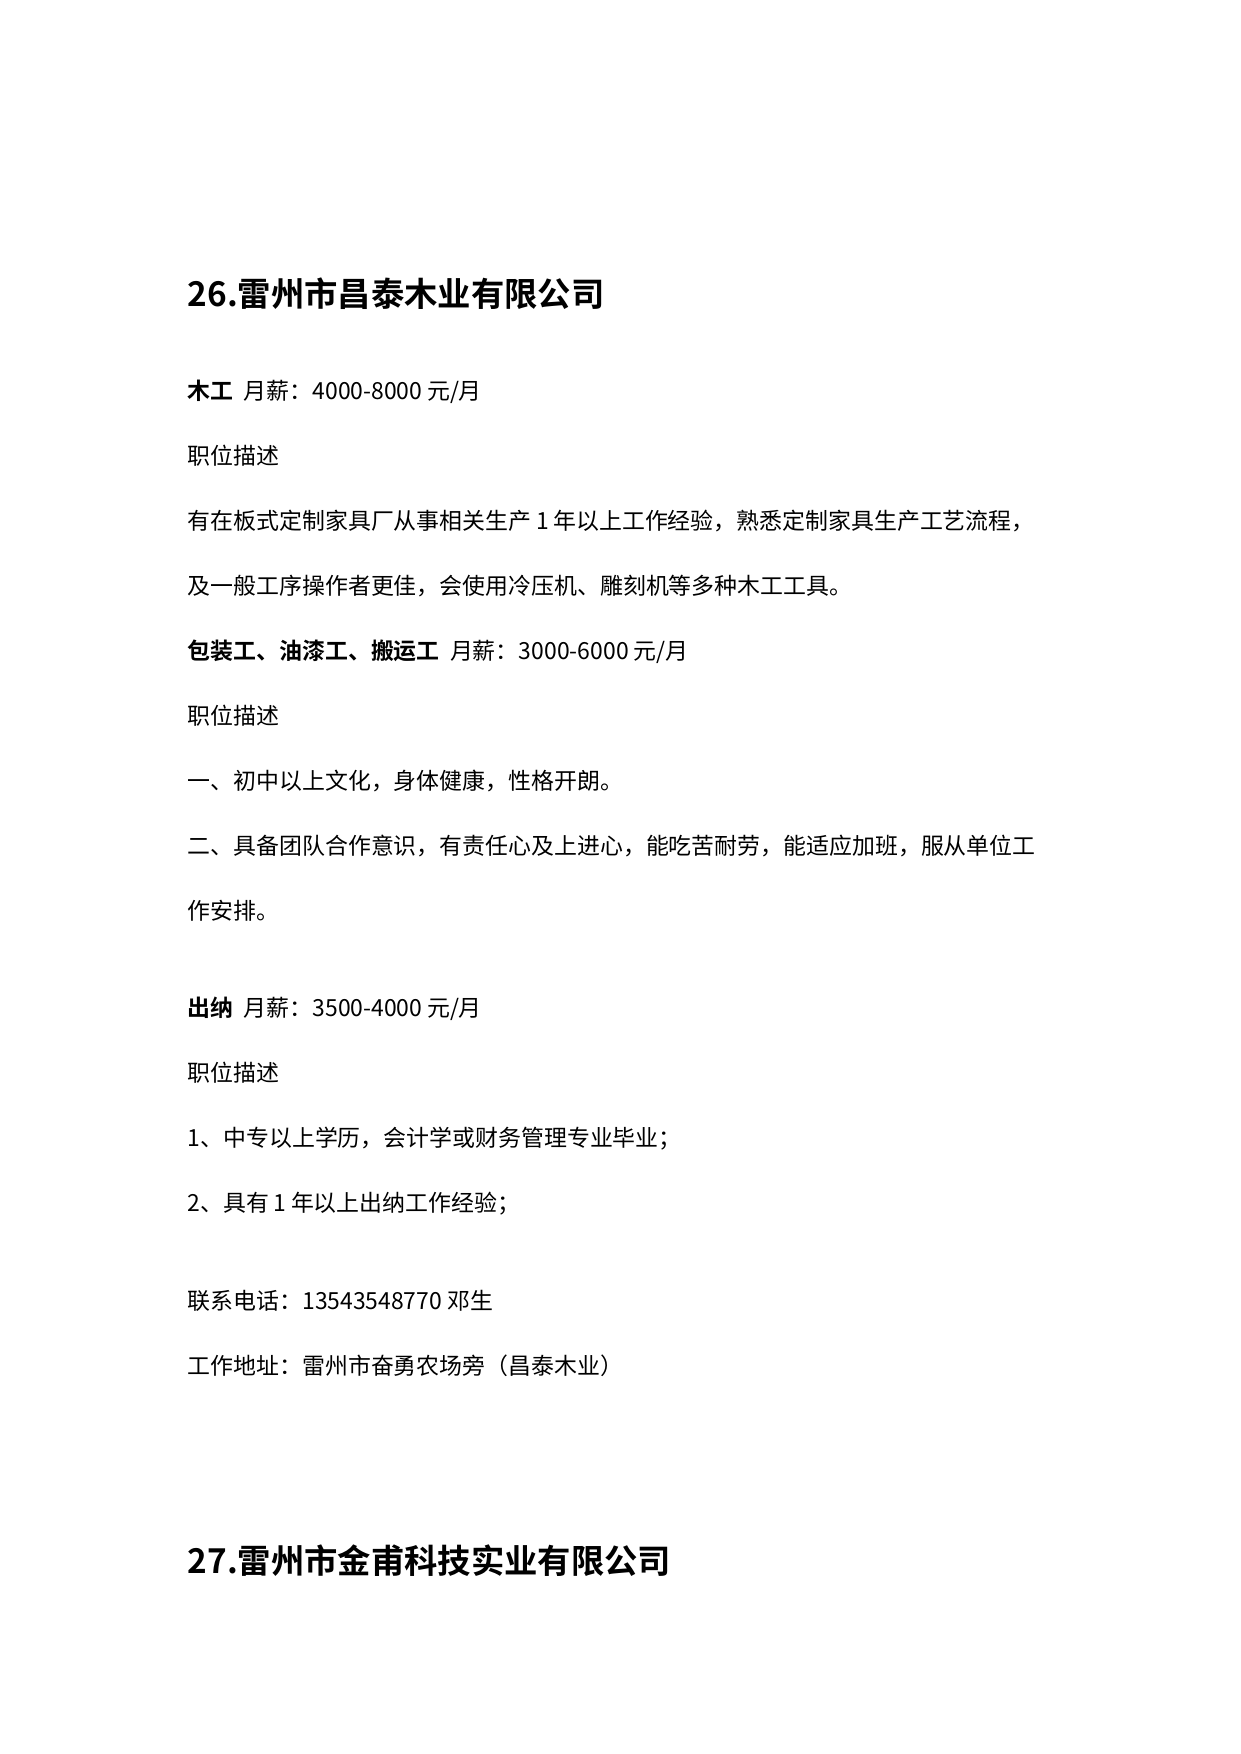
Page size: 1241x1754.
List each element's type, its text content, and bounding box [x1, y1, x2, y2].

text 职位描述 [187, 682, 1053, 747]
text 联系电话：13543548770 邓生 [187, 1267, 1053, 1332]
text 26.雷州市昌泰木业有限公司 [187, 259, 1053, 324]
text 工作地址：雷州市奋勇农场旁（昌泰木业） [187, 1332, 1053, 1397]
text 有在板式定制家具厂从事相关生产1年以上工作经验，熟悉定制家具生产工艺流程，及一般工序操作者更佳，会使用冷压机、雕刻机等多种木工工具。 [187, 487, 1053, 617]
text 2、具有1年以上出纳工作经验； [187, 1169, 1053, 1234]
text 出纳 月薪：3500-4000元/月 [187, 974, 1053, 1039]
text 木工 月薪：4000-8000元/月 [187, 357, 1053, 422]
text 职位描述 [187, 422, 1053, 487]
text 27.雷州市金甫科技实业有限公司 [187, 1527, 1053, 1592]
text 1、中专以上学历，会计学或财务管理专业毕业； [187, 1104, 1053, 1169]
text 包装工、油漆工、搬运工 月薪：3000-6000元/月 [187, 617, 1053, 682]
text 一、初中以上文化，身体健康，性格开朗。 [187, 747, 1053, 812]
text 二、具备团队合作意识，有责任心及上进心，能吃苦耐劳，能适应加班，服从单位工作安排。 [187, 812, 1053, 942]
text 职位描述 [187, 1039, 1053, 1104]
